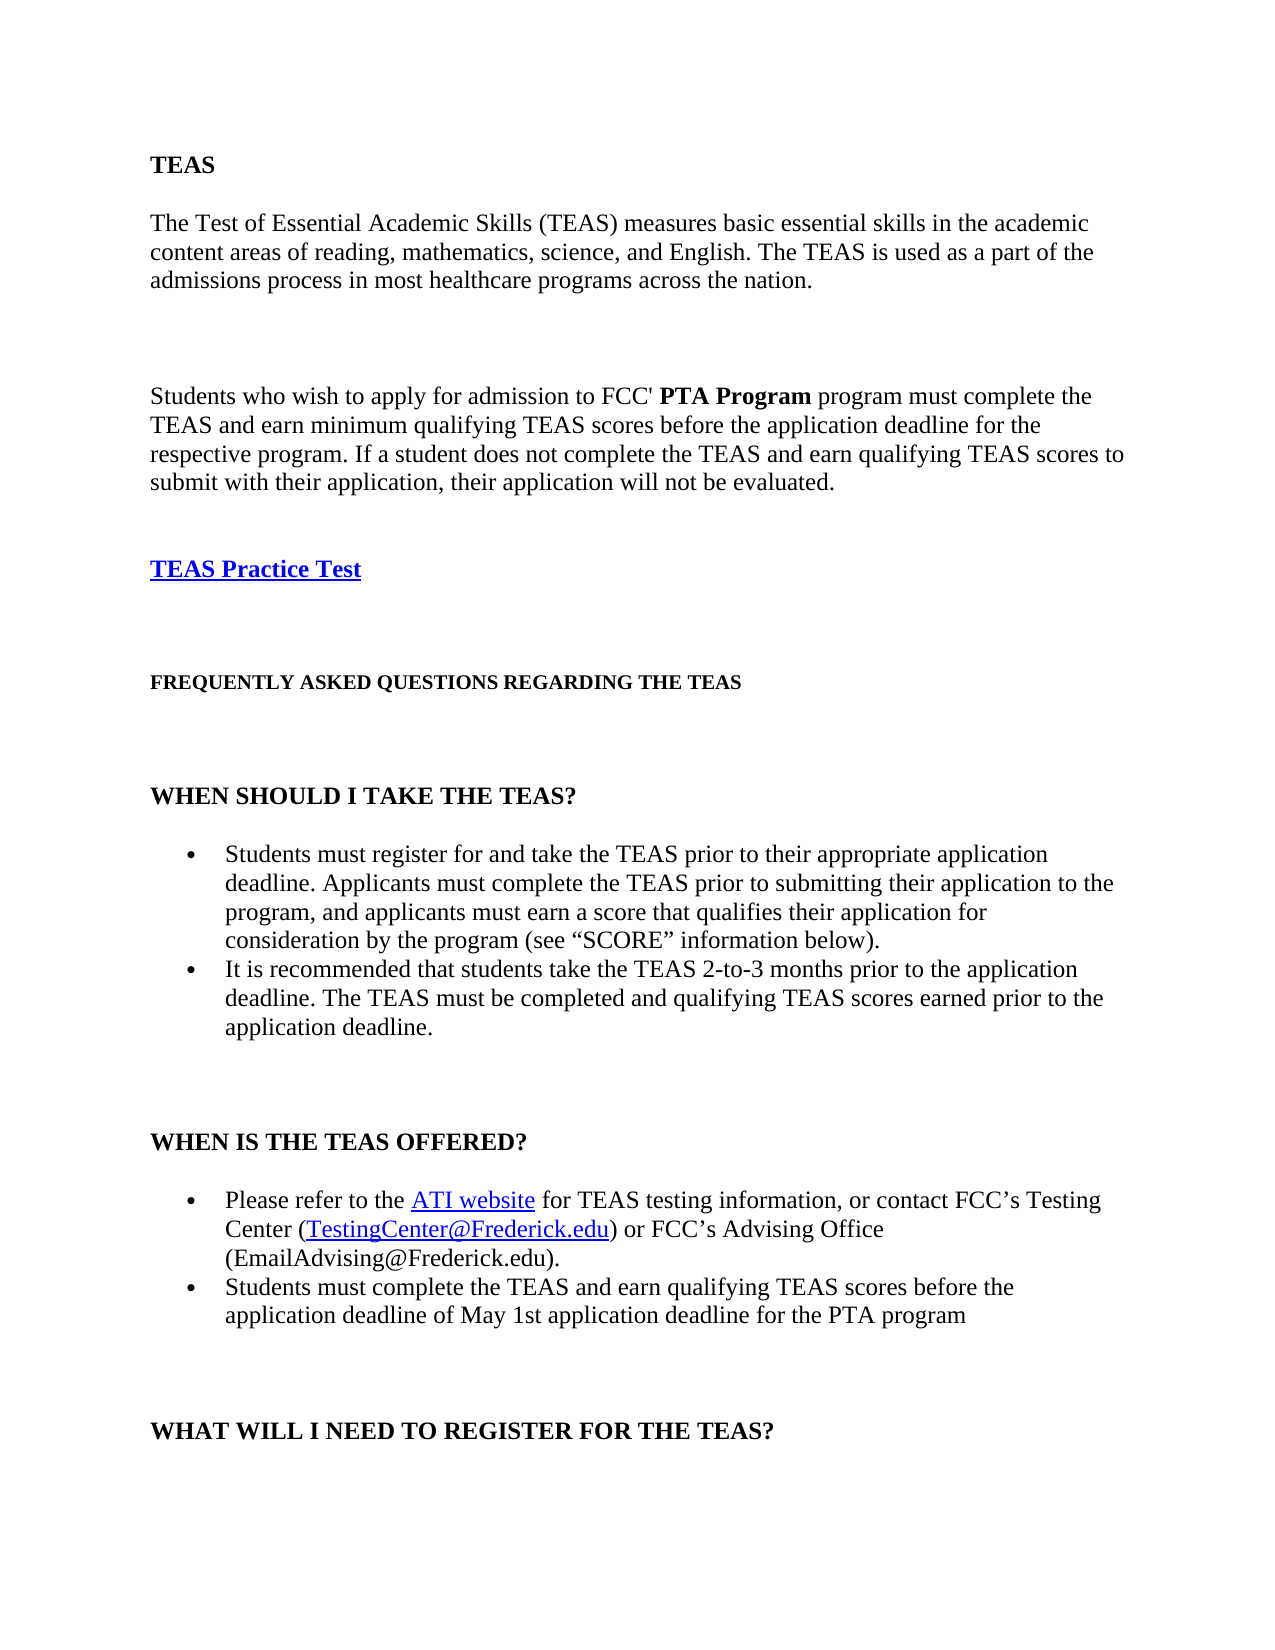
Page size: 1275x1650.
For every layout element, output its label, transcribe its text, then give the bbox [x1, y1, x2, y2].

list It is recommended that students take the TEAS 2-to-3 months prior to the application deadline. The TEAS must be completed and qualifying TEAS scores earned prior to the application deadline. [187, 954, 1125, 1040]
list Students must register for and take the TEAS prior to their appropriate application deadline. Applicants must complete the TEAS prior to submitting their application to the program, and applicants must earn a score that qualifies their application for consideration by the program (see “SCORE” information below). [187, 839, 1125, 954]
text WHEN SHOULD I TAKE THE TEAS? [150, 781, 1125, 810]
text TEAS [150, 150, 1125, 179]
text WHAT WILL I NEED TO REGISTER FOR THE TEAS? [150, 1416, 1125, 1445]
text The Test of Essential Academic Skills (TEAS) measures basic essential skills in the academic content areas of reading, mathematics, science, and English. The TEAS is used as a part of the admissions process in most healthcare programs across the nation. [150, 208, 1125, 294]
text TEAS Practice Test [150, 525, 1125, 583]
list Please refer to the ATI website for TEAS testing information, or contact FCC’s Testing Center (TestingCenter@Frederick.edu) or FCC’s Advising Office (EmailAdvising@Frederick.edu). [187, 1185, 1125, 1272]
list Students must complete the TEAS and earn qualifying TEAS scores before the application deadline of May 1st application deadline for the PTA program [187, 1272, 1125, 1329]
text Students who wish to apply for admission to FCC' PTA Program program must complete the TEAS and earn minimum qualifying TEAS scores before the application deadline for the respective program. If a student does not complete the TEAS and earn qualifying TEAS scores to submit with their application, their application will not be evaluated. [150, 381, 1125, 496]
text WHEN IS THE TEAS OFFERED? [150, 1127, 1125, 1156]
text FREQUENTLY ASKED QUESTIONS REGARDING THE TEAS [150, 670, 1125, 694]
